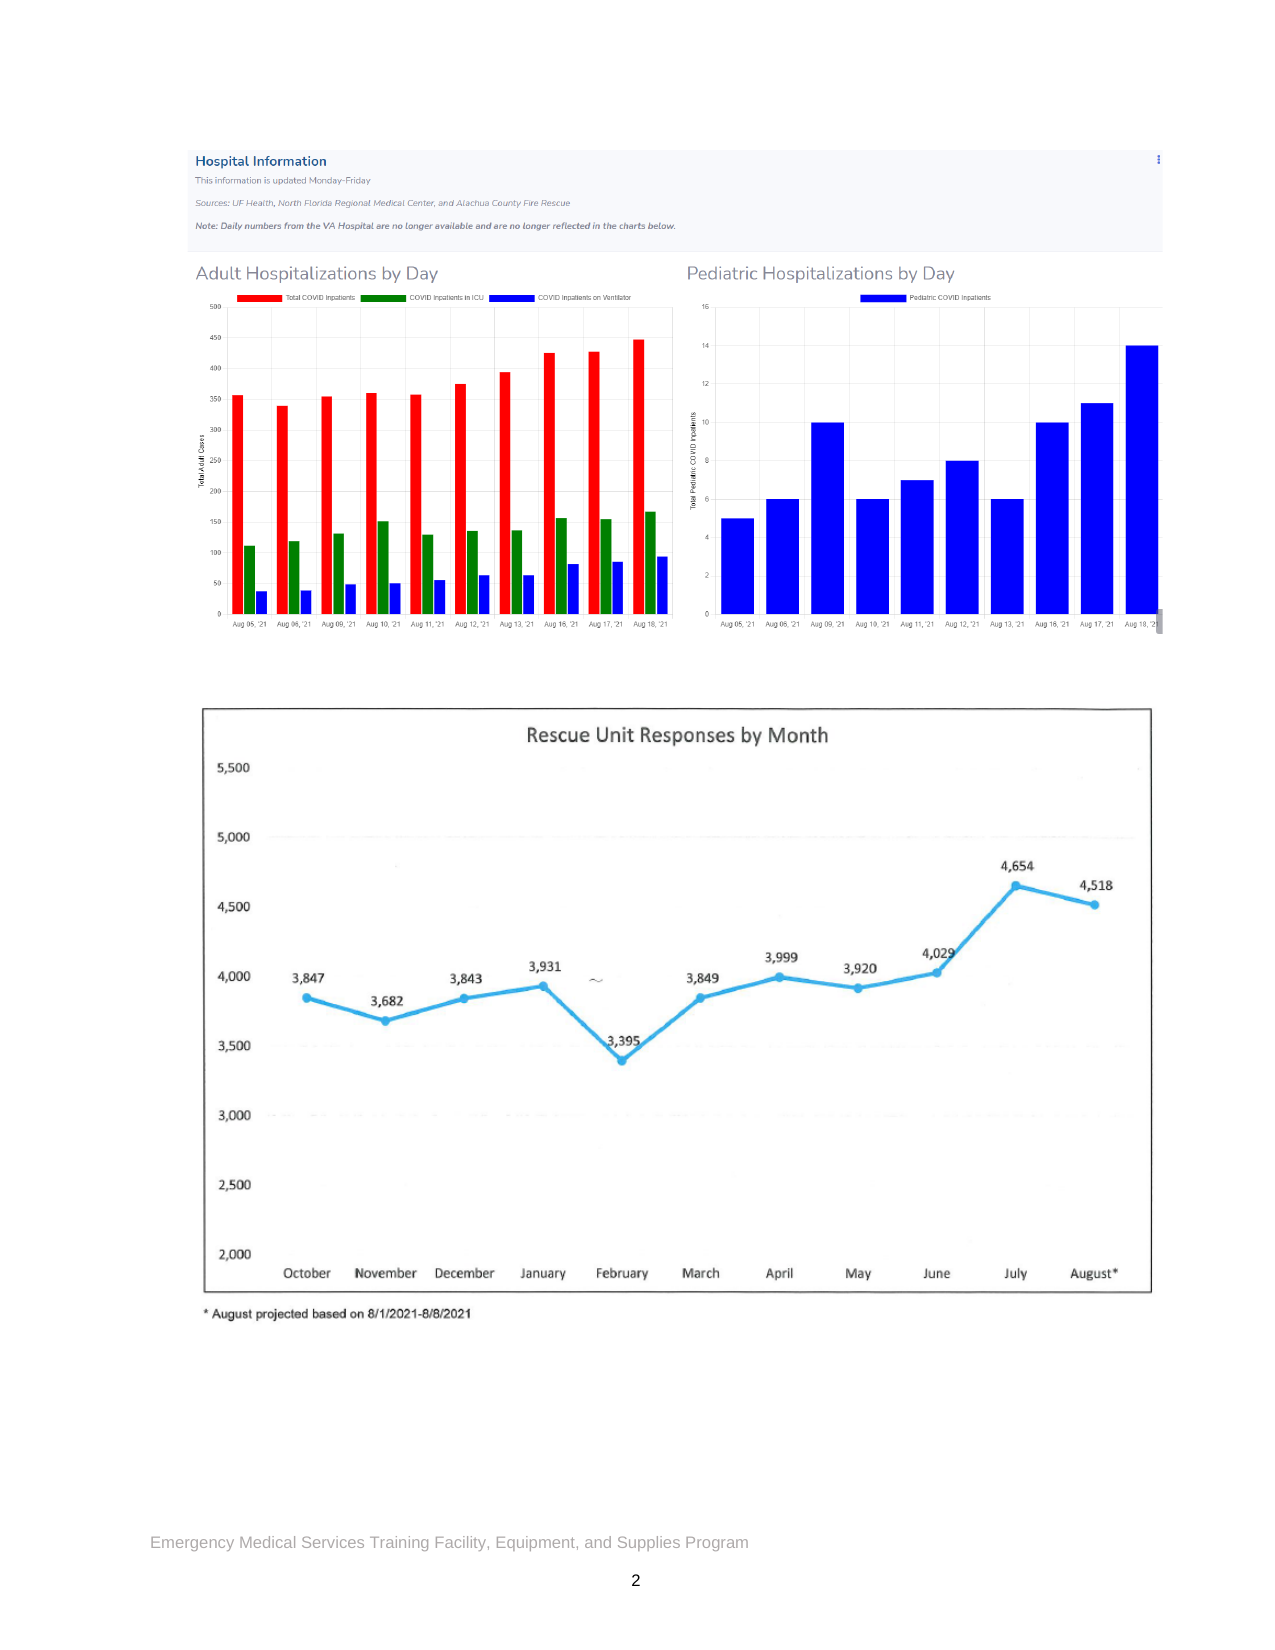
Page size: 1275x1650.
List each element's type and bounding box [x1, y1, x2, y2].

picture [187, 695, 1163, 1333]
picture [187, 150, 1163, 636]
